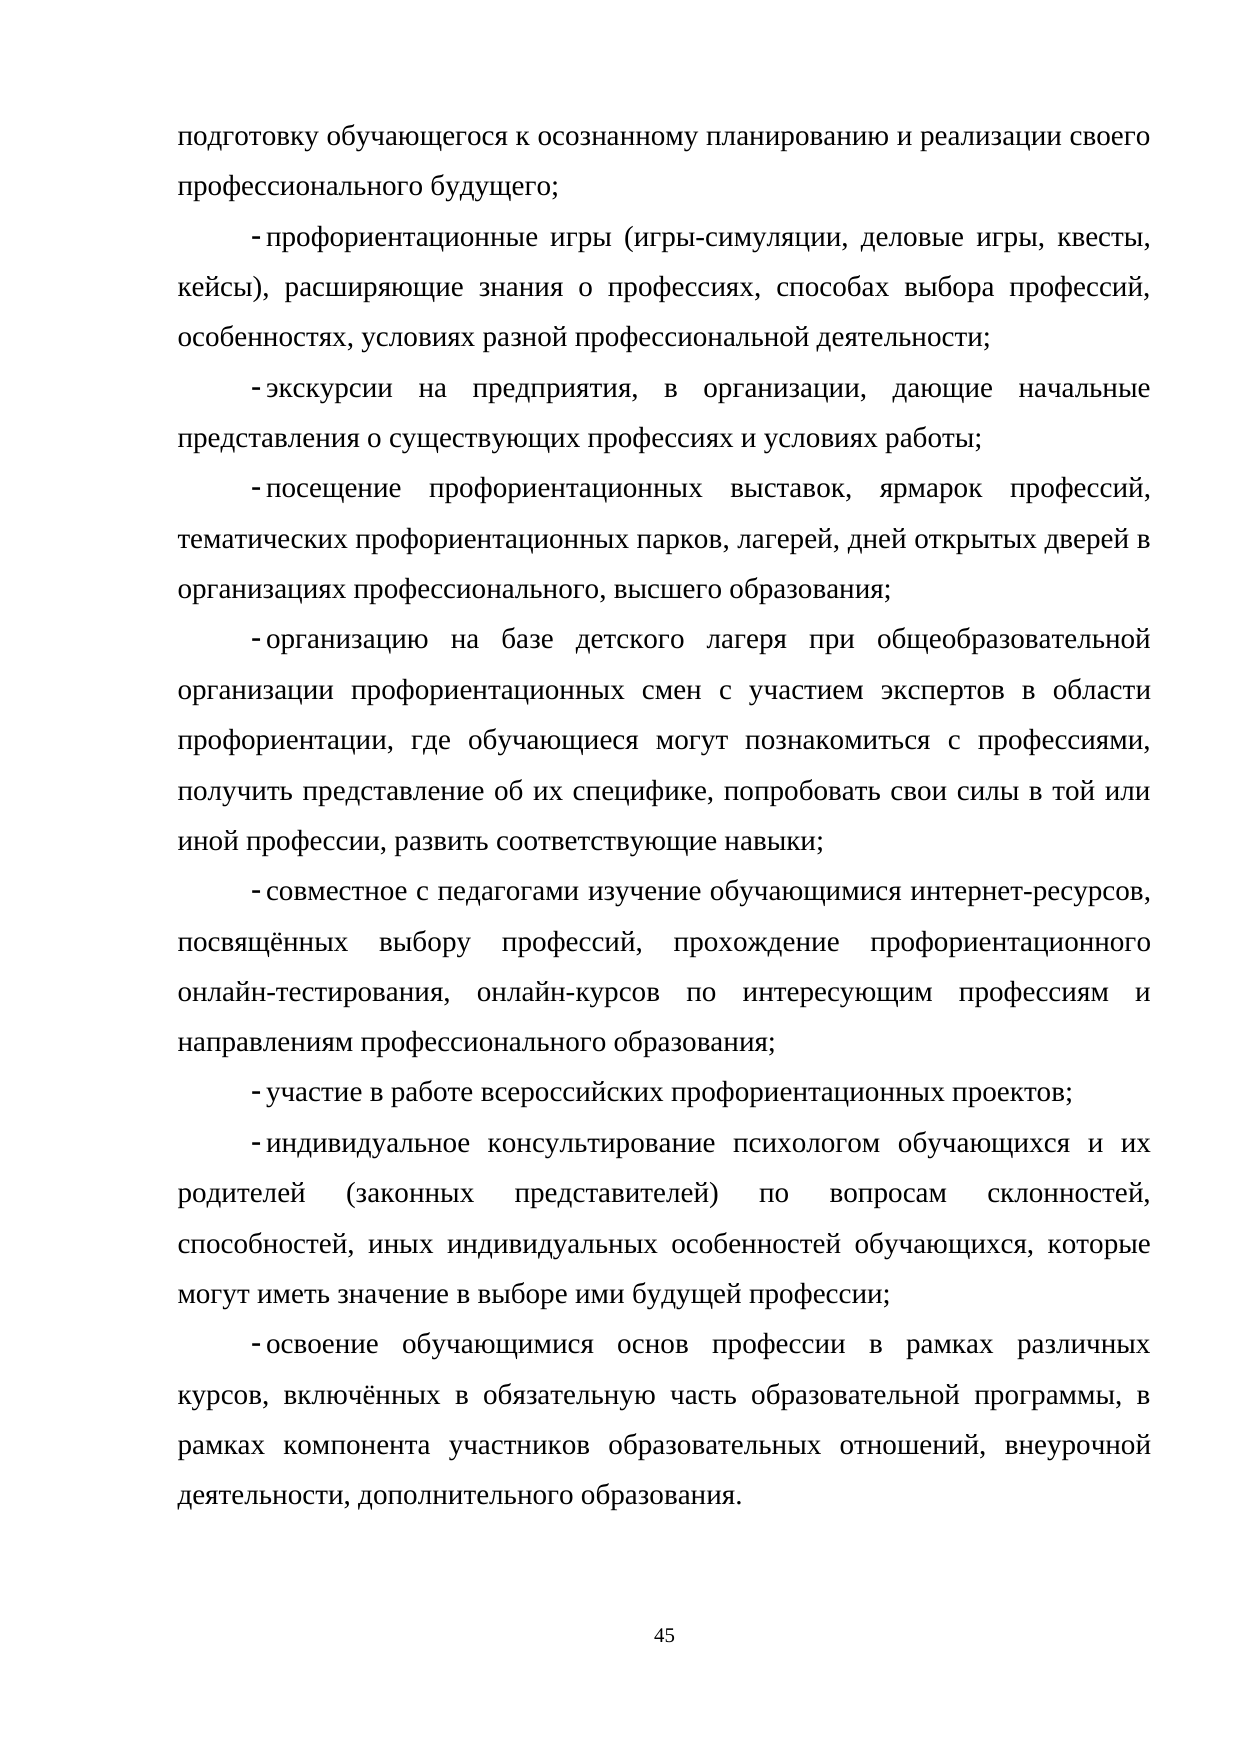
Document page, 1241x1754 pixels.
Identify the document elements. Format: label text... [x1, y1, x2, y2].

list профориентационные игры (игры-симуляции, деловые игры, квесты, кейсы), расширяющие знания о профессиях, способах выбора профессий, особенностях, условиях разной профессиональной деятельности; [177, 219, 1152, 353]
list экскурсии на предприятия, в организации, дающие начальные представления о существующих профессиях и условиях работы; [177, 370, 1152, 454]
list посещение профориентационных выставок, ярмарок профессий, тематических профориентационных парков, лагерей, дней открытых дверей в организациях профессионального, высшего образования; [177, 471, 1152, 605]
list освоение обучающимися основ профессии в рамках различных курсов, включённых в обязательную часть образовательной программы, в рамках компонента участников образовательных отношений, внеурочной деятельности, дополнительного образования. [177, 1326, 1152, 1511]
list совместное с педагогами изучение обучающимися интернет-ресурсов, посвящённых выбору профессий, прохождение профориентационного онлайн-тестирования, онлайн-курсов по интересующим профессиям и направлениям профессионального образования; [177, 873, 1152, 1058]
list индивидуальное консультирование психологом обучающихся и их родителей (законных представителей) по вопросам склонностей, способностей, иных индивидуальных особенностей обучающихся, которые могут иметь значение в выборе ими будущей профессии; [177, 1125, 1152, 1309]
list участие в работе всероссийских профориентационных проектов; [177, 1074, 1152, 1108]
list организацию на базе детского лагеря при общеобразовательной организации профориентационных смен с участием экспертов в области профориентации, где обучающиеся могут познакомиться с профессиями, получить представление об их специфике, попробовать свои силы в той или иной профессии, развить соответствующие навыки; [177, 622, 1152, 856]
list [177, 118, 1152, 202]
